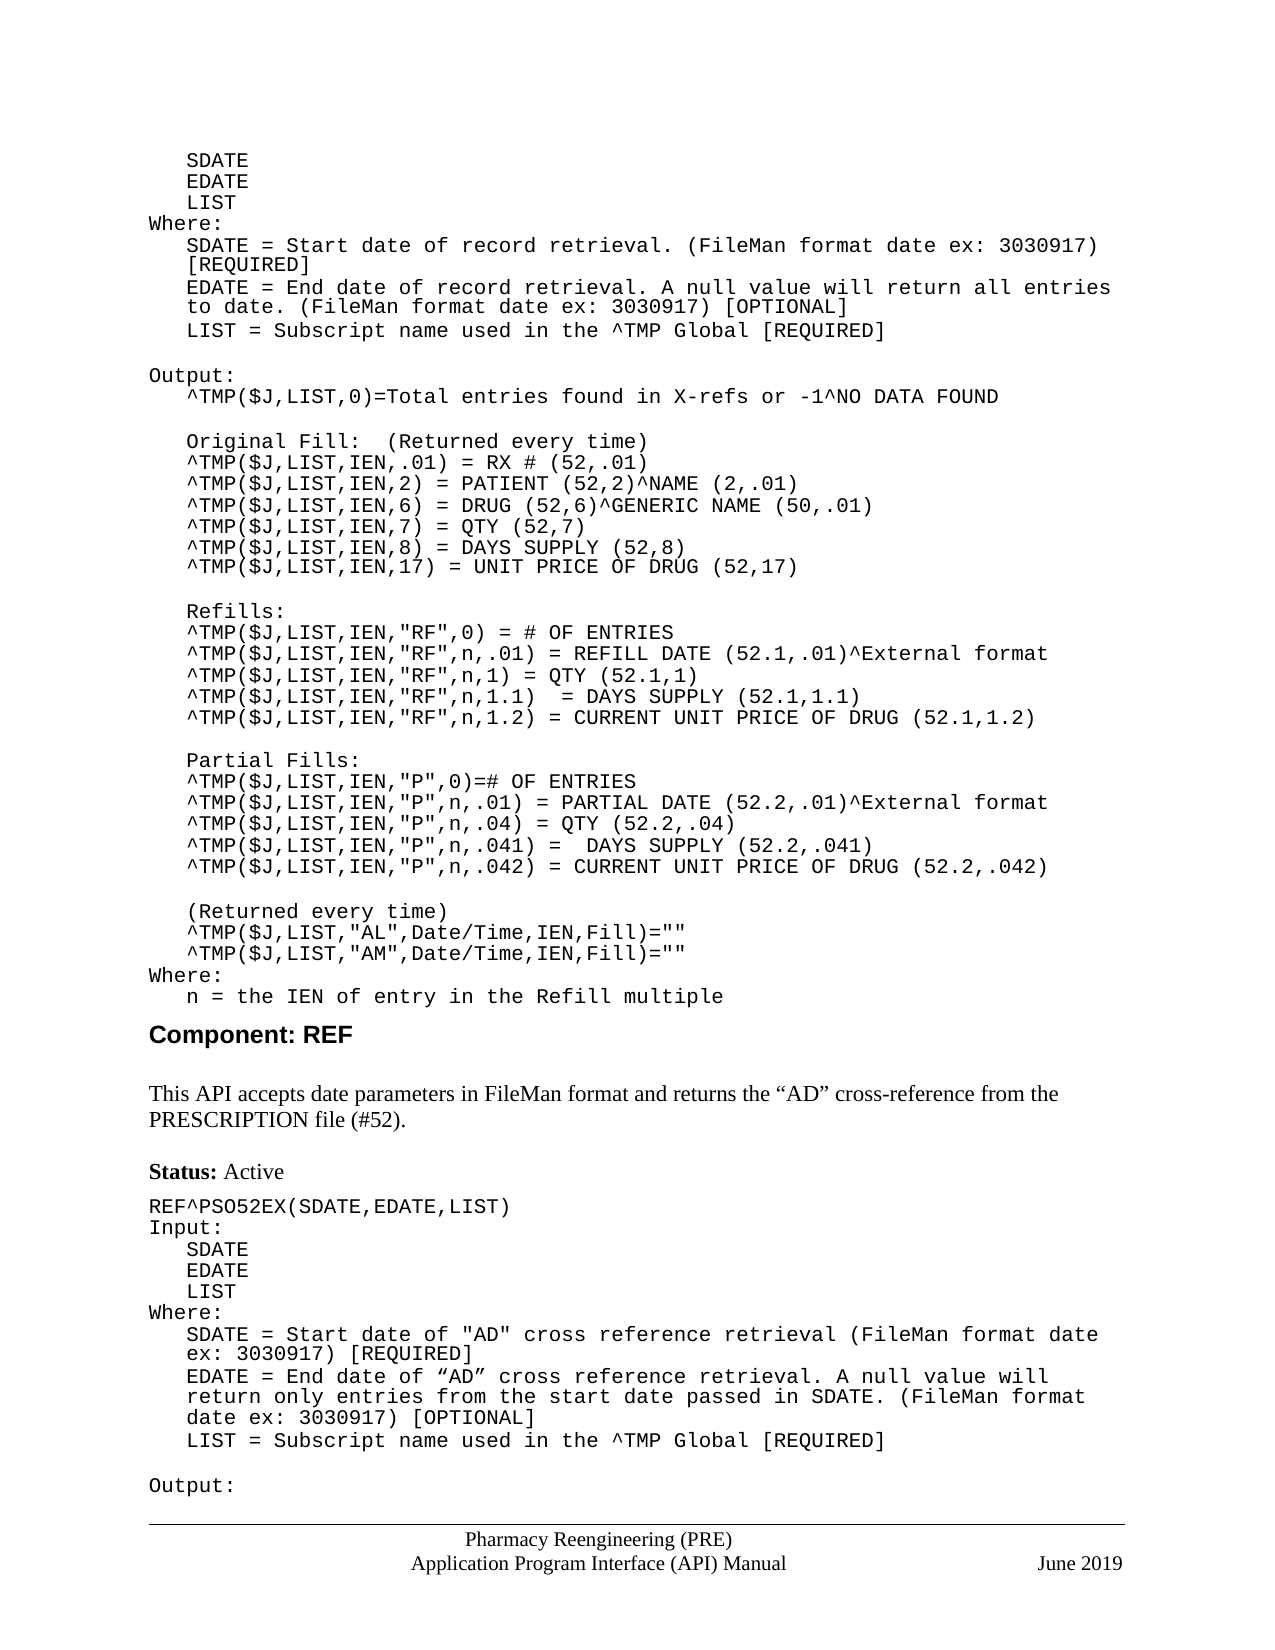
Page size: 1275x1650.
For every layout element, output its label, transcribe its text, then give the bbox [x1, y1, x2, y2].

text ^TMP($J,LIST,IEN,"P",0)=# OF ENTRIES [186, 771, 1125, 793]
text ^TMP($J,LIST,IEN,"RF",0) = # OF ENTRIES [186, 623, 1125, 644]
text ^TMP($J,LIST,IEN,"RF",n,1.2) = CURRENT UNIT PRICE OF DRUG (52.1,1.2) [186, 708, 1125, 729]
text REF^PSO52EX(SDATE,EDATE,LIST) [148, 1197, 1125, 1218]
text ^TMP($J,LIST,IEN,"P",n,.01) = PARTIAL DATE (52.2,.01)^External format [186, 793, 1125, 814]
text LIST [186, 192, 1125, 214]
text Refills: [186, 601, 1125, 623]
text SDATE = Start date of record retrieval. (FileMan format date ex: 3030917) [REQUIRED] [186, 235, 1125, 278]
text n = the IEN of entry in the Refill multiple [186, 986, 1125, 1007]
text EDATE [186, 171, 1125, 192]
text SDATE [186, 1239, 1125, 1260]
text ^TMP($J,LIST,IEN,"P",n,.042) = CURRENT UNIT PRICE OF DRUG (52.2,.042) [186, 856, 1125, 878]
subtitle Component: REF [148, 1020, 1125, 1049]
text Where: [148, 1303, 1125, 1324]
text SDATE [186, 150, 1125, 171]
text EDATE [186, 1260, 1125, 1282]
text Where: [148, 214, 1125, 235]
text ^TMP($J,LIST,IEN,6) = DRUG (52,6)^GENERIC NAME (50,.01) [186, 495, 1125, 516]
text LIST = Subscript name used in the ^TMP Global [REQUIRED] [148, 1431, 1125, 1452]
text LIST = Subscript name used in the ^TMP Global [REQUIRED] [148, 320, 1125, 341]
subtitle This API accepts date parameters in FileMan format and returns the “AD” cross-reference from the PRESCRIPTION file (#52). [148, 1080, 1125, 1133]
text ^TMP($J,LIST,0)=Total entries found in X-refs or -1^NO DATA FOUND [186, 386, 1125, 408]
text Where: [148, 965, 1125, 986]
text EDATE = End date of record retrieval. A null value will return all entries to date. (FileMan format date ex: 3030917) [OPTIONAL] [186, 278, 1125, 320]
text LIST [186, 1282, 1125, 1303]
text ^TMP($J,LIST,IEN,"P",n,.041) = DAYS SUPPLY (52.2,.041) [186, 835, 1125, 856]
text ^TMP($J,LIST,IEN,.01) = RX # (52,.01) [186, 452, 1125, 474]
text EDATE = End date of “AD” cross reference retrieval. A null value will return only entries from the start date passed in SDATE. (FileMan format date ex: 3030917) [OPTIONAL] [186, 1367, 1125, 1431]
text ^TMP($J,LIST,"AL",Date/Time,IEN,Fill)="" [186, 922, 1125, 944]
text ^TMP($J,LIST,IEN,"RF",n,1.1) = DAYS SUPPLY (52.1,1.1) [186, 686, 1125, 708]
text ^TMP($J,LIST,IEN,"RF",n,1) = QTY (52.1,1) [186, 665, 1125, 686]
text SDATE = Start date of "AD" cross reference retrieval (FileMan format date ex: 3030917) [REQUIRED] [186, 1324, 1125, 1367]
text Input: [148, 1218, 1125, 1239]
text ^TMP($J,LIST,IEN,"RF",n,.01) = REFILL DATE (52.1,.01)^External format [186, 644, 1125, 665]
text Original Fill: (Returned every time) [186, 431, 1125, 452]
text Output: [148, 1476, 1125, 1497]
text ^TMP($J,LIST,IEN,7) = QTY (52,7) [186, 516, 1125, 537]
text ^TMP($J,LIST,IEN,2) = PATIENT (52,2)^NAME (2,.01) [186, 474, 1125, 495]
text Partial Fills: [186, 750, 1125, 771]
text ^TMP($J,LIST,IEN,8) = DAYS SUPPLY (52,8) ^TMP($J,LIST,IEN,17) = UNIT PRICE OF DRUG (52,17) [186, 537, 1125, 580]
text Output: [148, 365, 1125, 386]
text (Returned every time) [186, 901, 1125, 922]
text Status: Active [148, 1158, 1125, 1184]
text ^TMP($J,LIST,IEN,"P",n,.04) = QTY (52.2,.04) [186, 814, 1125, 835]
text ^TMP($J,LIST,"AM",Date/Time,IEN,Fill)="" [186, 944, 1125, 965]
